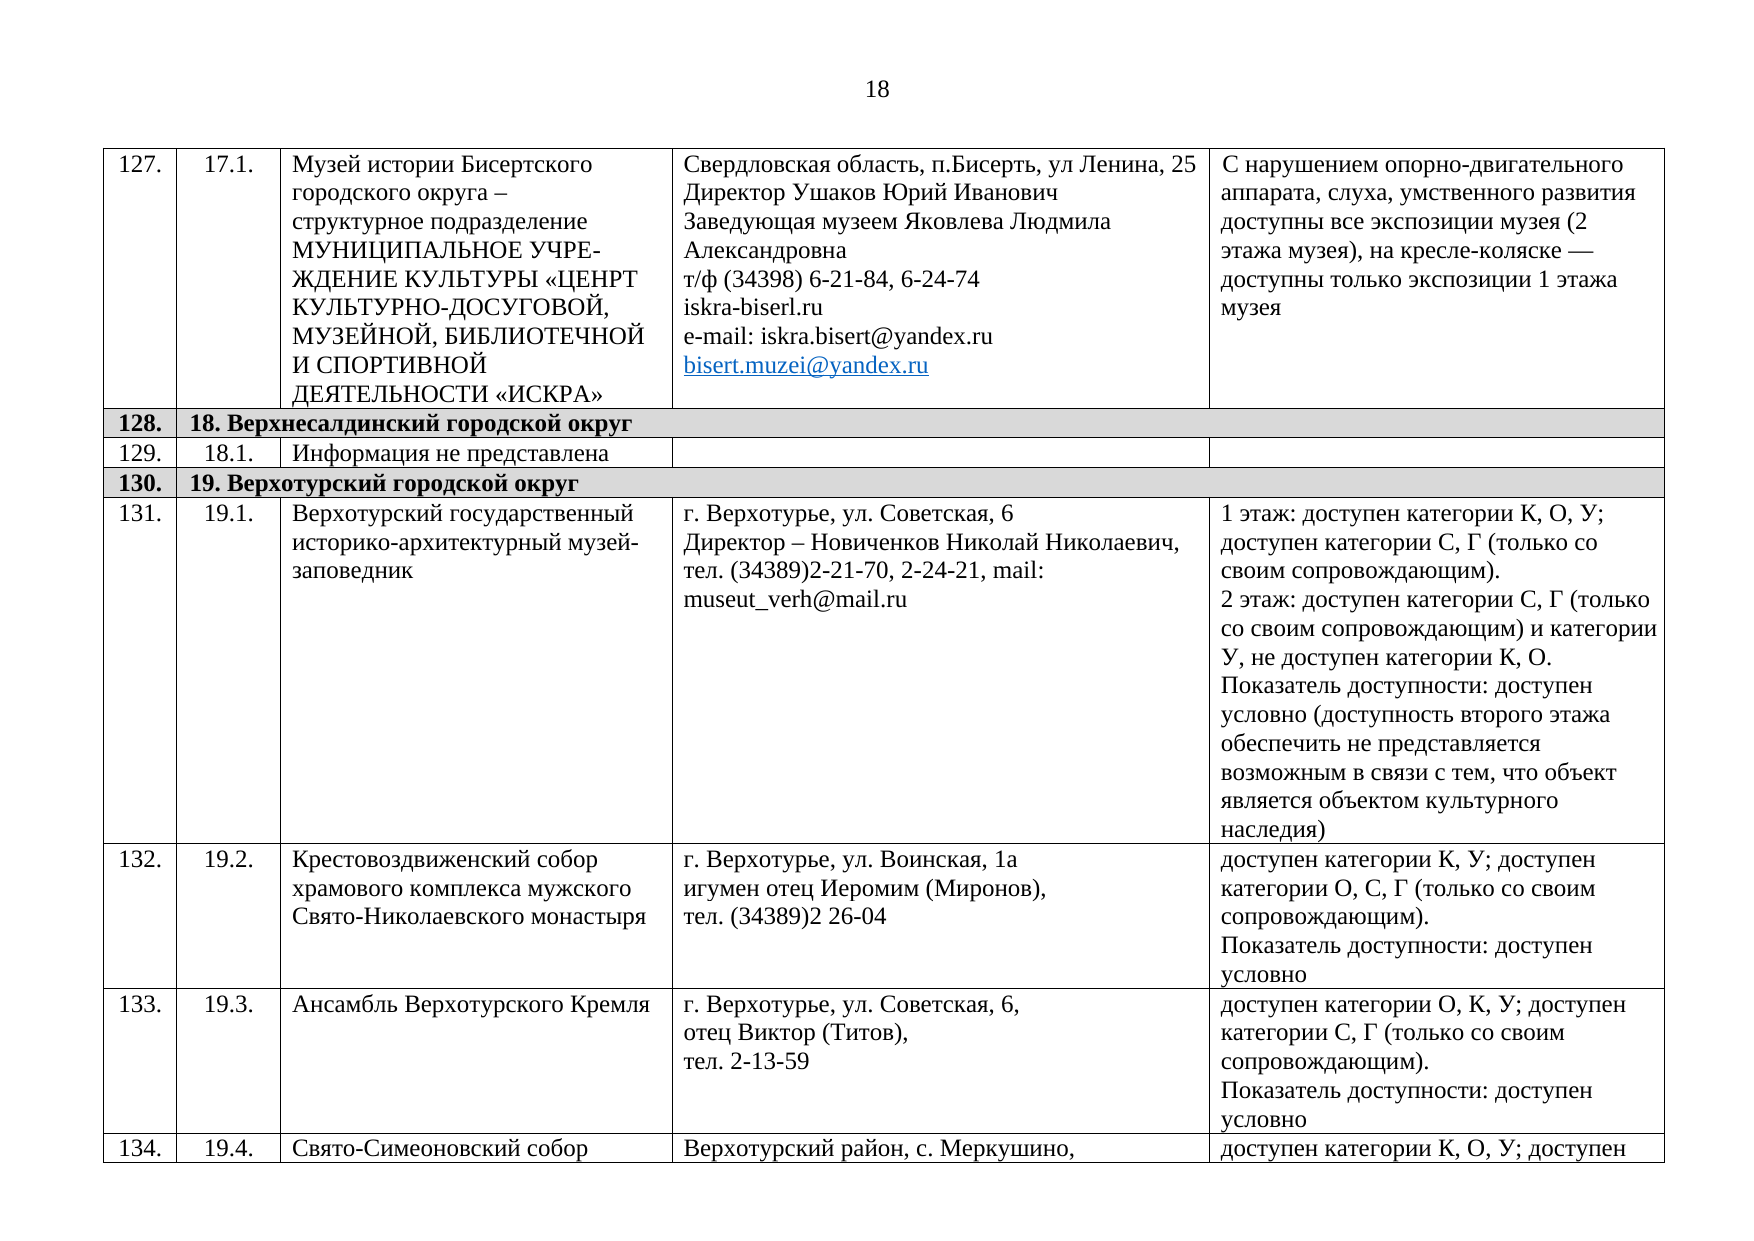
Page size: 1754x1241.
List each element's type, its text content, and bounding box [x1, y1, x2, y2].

table_cell [1210, 438, 1664, 467]
table_cell [673, 438, 1209, 467]
table_cell 127. [104, 149, 176, 407]
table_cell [281, 1134, 672, 1162]
table_cell 133. [104, 989, 176, 1132]
table_cell 134. [104, 1134, 176, 1162]
table_cell Верхотурский государственный историко-архитектурный музей-заповедник [281, 498, 672, 843]
table_cell 18.1. [177, 438, 280, 467]
table_cell доступен категории О, К, У; доступен категории С, Г (только со своим сопровождающим). Показатель доступности: доступен условно [1210, 989, 1664, 1132]
table_cell 18. Верхнесалдинский городской округ [177, 409, 1664, 437]
table_cell 17.1. [177, 149, 280, 407]
table_cell 19. Верхотурский городской округ [177, 468, 1664, 497]
table_cell 130. [104, 468, 176, 497]
table_cell 132. [104, 844, 176, 988]
table_cell Информация не представлена [281, 438, 672, 467]
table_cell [1210, 1134, 1664, 1162]
table_cell 19.1. [177, 498, 280, 843]
table_cell 128. [104, 409, 176, 437]
table_cell 19.2. [177, 844, 280, 988]
table_cell Музей истории Бисертского городского округа – структурное подразделение МУНИЦИПАЛЬНОЕ УЧРЕЖДЕНИЕ КУЛЬТУРЫ «ЦЕНРТ КУЛЬТУРНО-ДОСУГОВОЙ, МУЗЕЙНОЙ, БИБЛИОТЕЧНОЙ И СПОРТИВНОЙ ДЕЯТЕЛЬНОСТИ «ИСКРА» [281, 149, 672, 407]
table_cell г. Верхотурье, ул. Воинская, 1а игумен отец Иеромим (Миронов), тел. (34389)2 26-04 [673, 844, 1209, 988]
table_cell 131. [104, 498, 176, 843]
table_cell 19.3. [177, 989, 280, 1132]
table_cell доступен категории К, У; доступен категории О, С, Г (только со своим сопровождающим). Показатель доступности: доступен условно [1210, 844, 1664, 988]
table_cell 129. [104, 438, 176, 467]
table_cell Свердловская область, п.Бисерть, ул Ленина, 25 Директор Ушаков Юрий Иванович Заведующая музеем Яковлева Людмила Александровна т/ф (34398) 6-21-84, 6-24-74 iskra-biserl.ru e-mail: iskra.bisert@yandex.ru bisert.muzei@yandex.ru [673, 149, 1209, 407]
table_cell 1 этаж: доступен категории К, О, У; доступен категории С, Г (только со своим сопровождающим). 2 этаж: доступен категории С, Г (только со своим сопровождающим) и категории У, не доступен категории К, О. Показатель доступности: доступен условно (доступность второго этажа обеспечить не представляется возможным в связи с тем, что объект является объектом культурного наследия) [1210, 498, 1664, 843]
table_cell Крестовоздвиженский собор храмового комплекса мужского Свято-Николаевского монастыря [281, 844, 672, 988]
table_cell 19.4. [177, 1134, 280, 1162]
table_cell г. Верхотурье, ул. Советская, 6, отец Виктор (Титов), тел. 2-13-59 [673, 989, 1209, 1132]
table_cell С нарушением опорно-двигательного аппарата, слуха, умственного развития доступны все экспозиции музея (2 этажа музея), на кресле-коляске — доступны только экспозиции 1 этажа музея [1210, 149, 1664, 407]
table_cell Ансамбль Верхотурского Кремля [281, 989, 672, 1132]
table_cell г. Верхотурье, ул. Советская, 6 Директор – Новиченков Николай Николаевич, тел. (34389)2-21-70, 2-24-21, mail: museut_verh@mail.ru [673, 498, 1209, 843]
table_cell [673, 1134, 1209, 1162]
